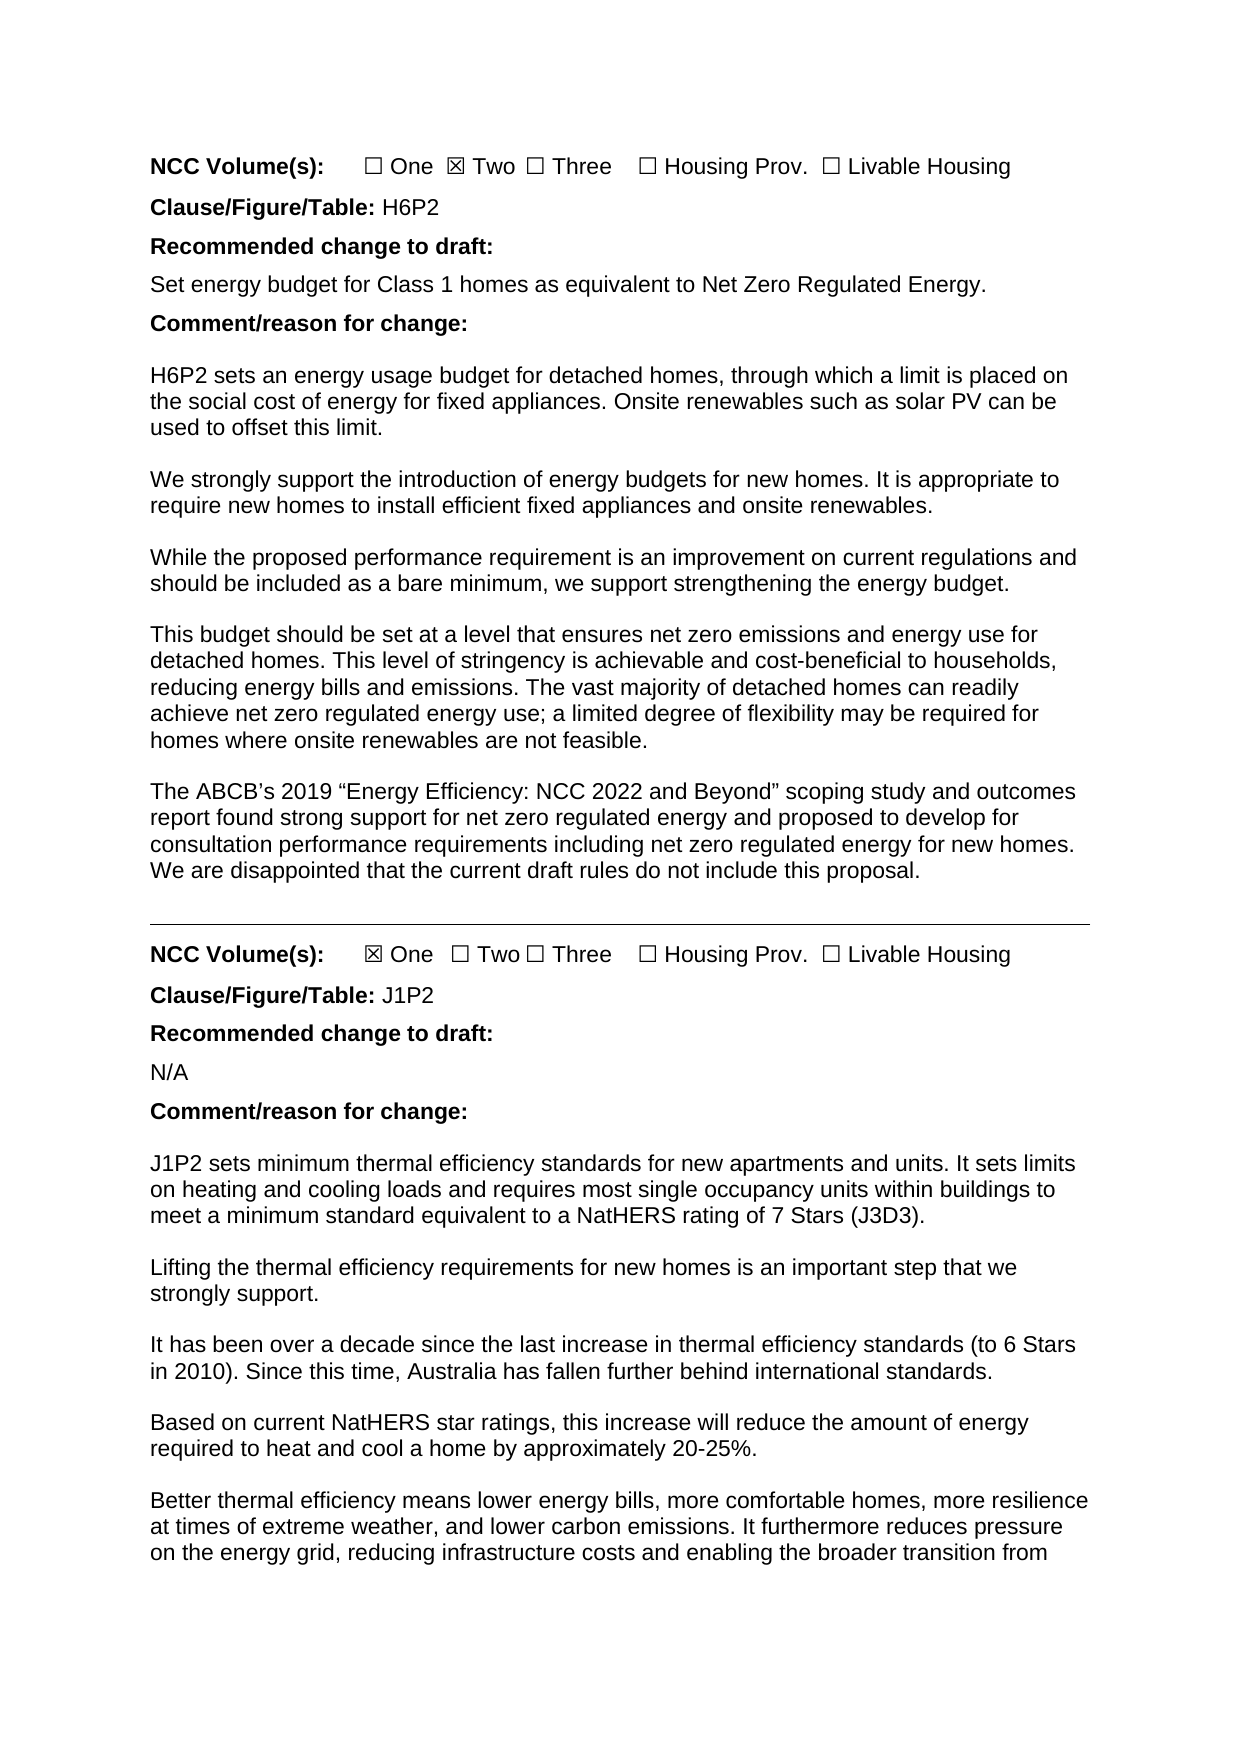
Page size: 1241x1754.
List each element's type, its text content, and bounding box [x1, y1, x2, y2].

text Clause/Figure/Table: [150, 194, 1090, 220]
text Recommended change to draft: [150, 1020, 1090, 1047]
text Clause/Figure/Table: [150, 982, 1090, 1008]
text Recommended change to draft: [150, 233, 1090, 259]
text Comment/reason for change: [150, 1098, 1090, 1124]
text Comment/reason for change: [150, 310, 1090, 337]
text NCC Volume(s): One Two Three Housing Prov. Livable Housing [150, 150, 1090, 181]
text NCC Volume(s): One Two Three Housing Prov. Livable Housing [150, 938, 1090, 969]
